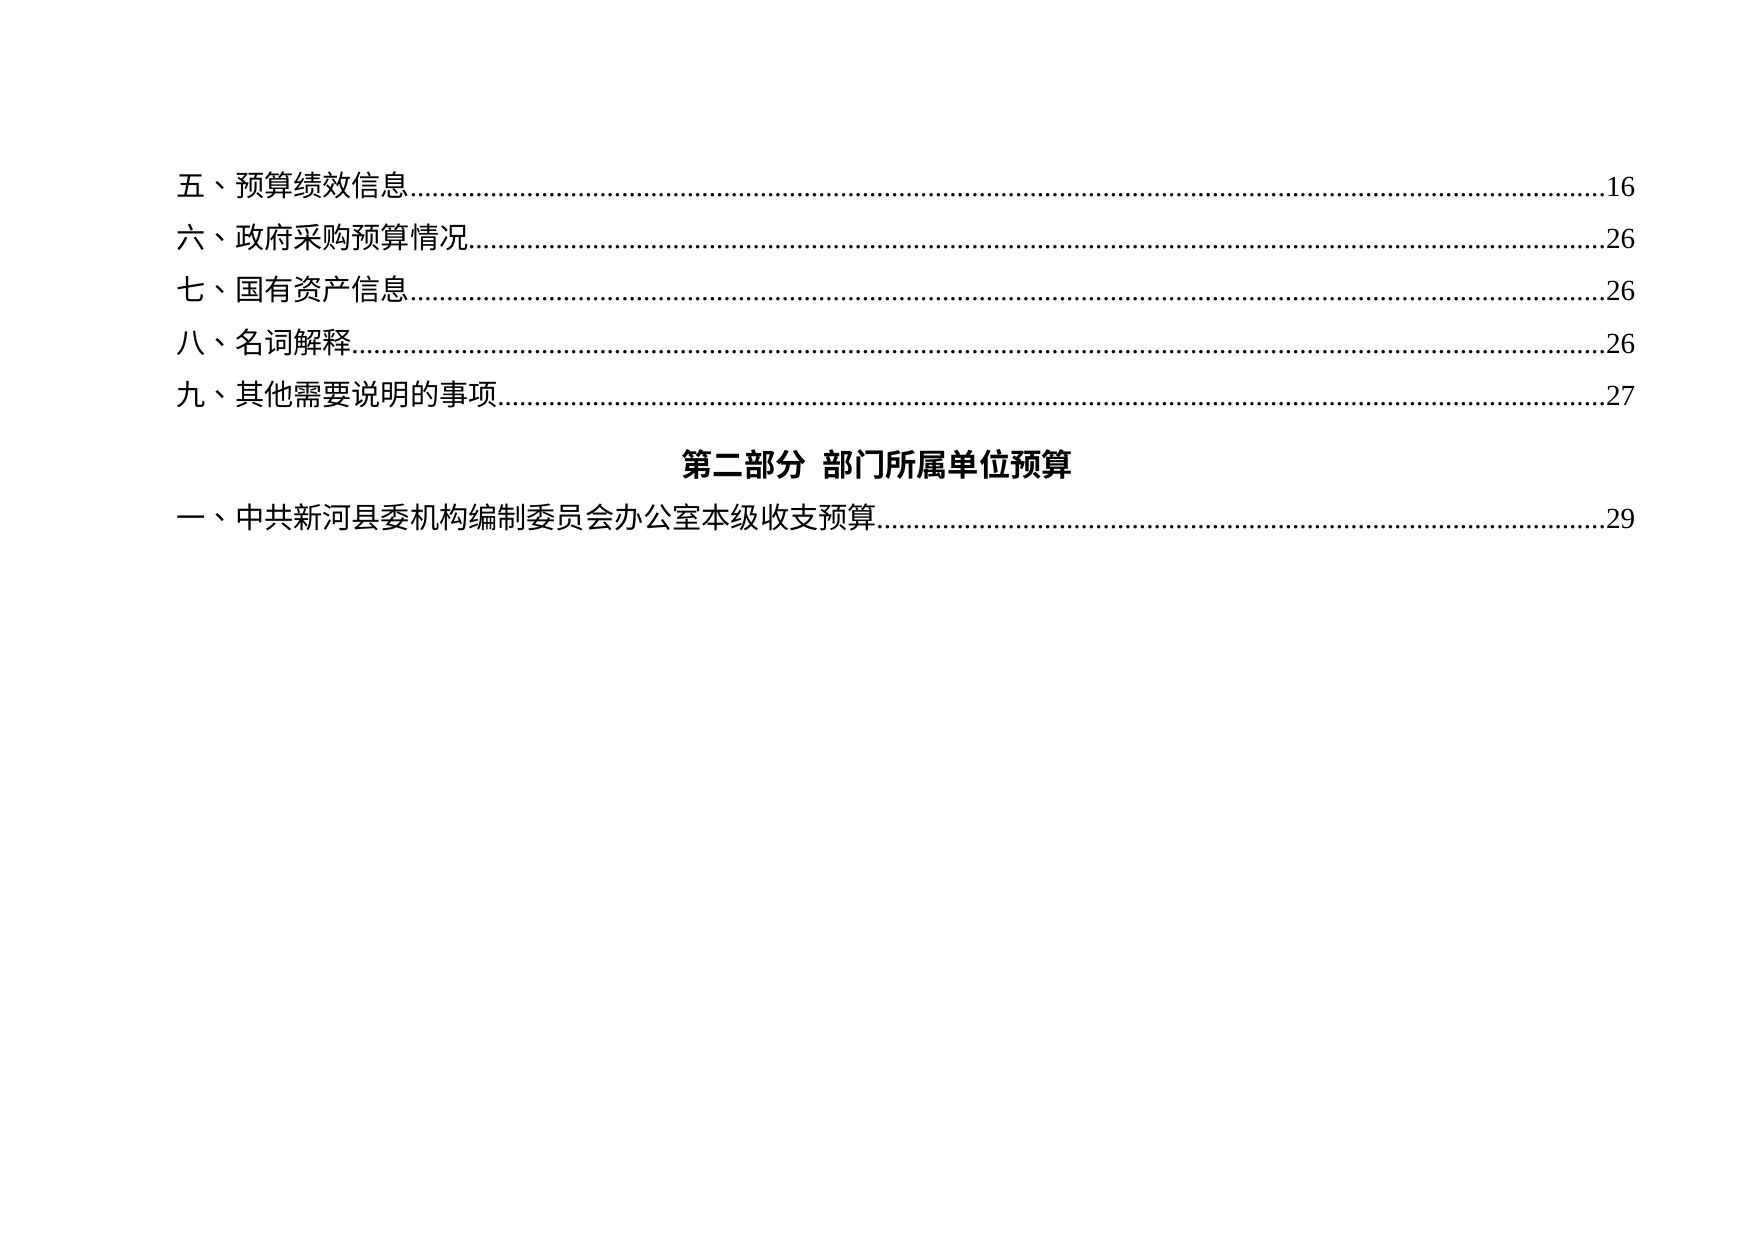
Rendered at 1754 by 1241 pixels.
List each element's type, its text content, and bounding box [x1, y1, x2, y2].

text 第二部分 部门所属单位预算 [118, 442, 1636, 485]
text 九、其他需要说明的事项 27 [118, 374, 1636, 414]
text 一、中共新河县委机构编制委员会办公室本级收支预算 29 [118, 498, 1636, 537]
text 六、政府采购预算情况 26 [118, 217, 1636, 257]
text 八、名词解释 26 [118, 322, 1636, 362]
text 五、预算绩效信息 16 [118, 165, 1636, 205]
text 七、国有资产信息 26 [118, 270, 1636, 309]
